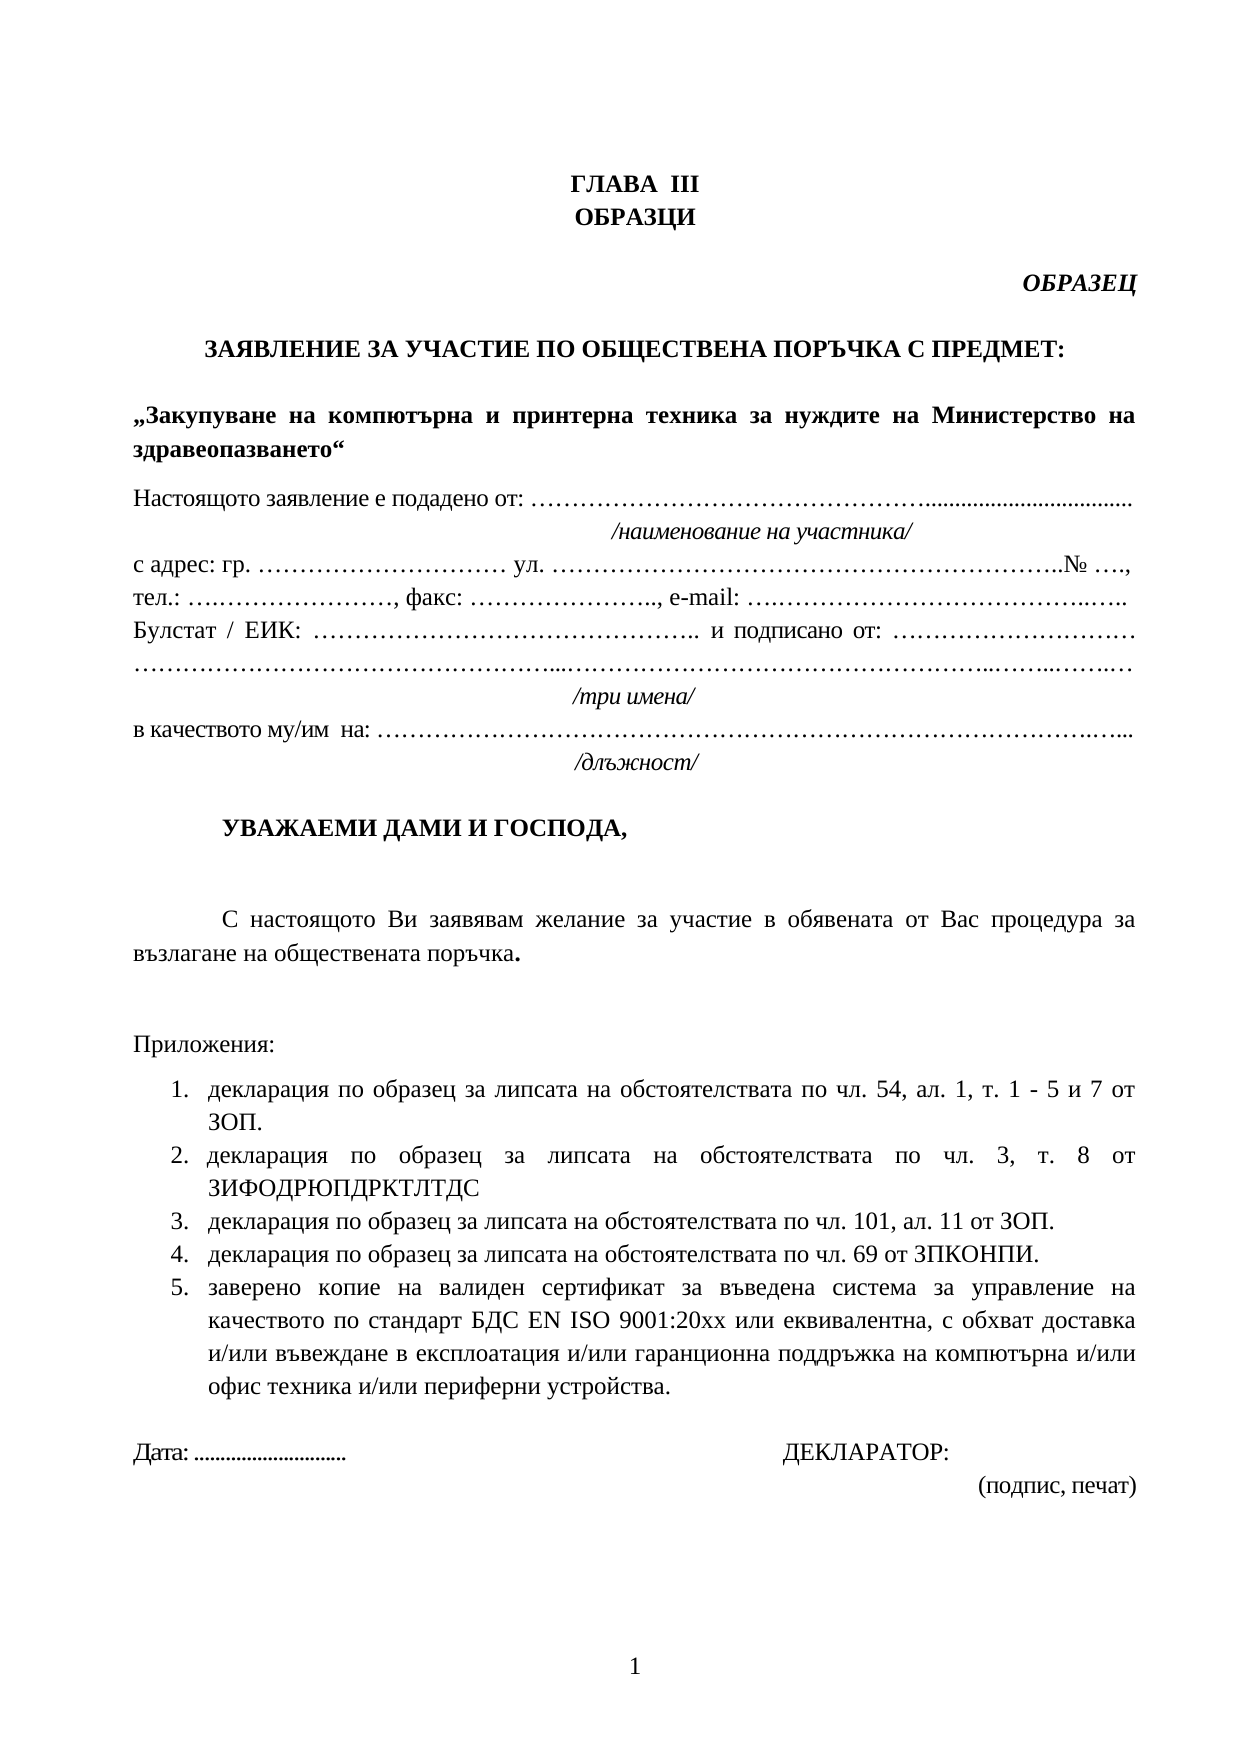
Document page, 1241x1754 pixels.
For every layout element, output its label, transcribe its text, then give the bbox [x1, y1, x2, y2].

text Приложения: [133, 1029, 1137, 1057]
text ЗАЯВЛЕНИЕ ЗА УЧАСТИЕ ПО ОБЩЕСТВЕНА ПОРЪЧКА С ПРЕДМЕТ: [133, 334, 1137, 363]
text УВАЖАЕМИ ДАМИ И ГОСПОДА, [133, 813, 1107, 842]
text „Закупуване на компютърна и принтерна техника за нуждите на Министерство на здравеопазването“ [133, 401, 1137, 462]
text /длъжност/ [133, 747, 1142, 776]
text ГЛАВА ІII [133, 169, 1137, 198]
text (подпис, печат) [133, 1470, 1137, 1499]
text ОБРАЗЦИ [133, 202, 1137, 231]
text с адрес: гр. ………………………… ул. ……………………………………………………..№ …., [133, 549, 1137, 578]
list заверено копие на валиден сертификат за въведена система за управление на качеството по стандарт БДС EN ISO 9001:20хх или еквивалентна, с обхват доставка и/или въвеждане в експлоатация и/или гаранционна поддръжка на компютърна и/или офис техника и/или периферни устройства. [170, 1272, 1137, 1400]
text в качеството му/им на: …………………………………………………………………………….…... [133, 714, 1142, 743]
text Булстат / ЕИК: ……………………………………….. и подписано от: ………………………… ……………………………………………...……………………………………………..……..…….… [133, 615, 1137, 677]
list декларация по образец за липсата на обстоятелствата по чл. 69 от ЗПКОНПИ. [170, 1239, 1137, 1268]
text Дата: ............................. ДЕКЛАРАТОР: [133, 1437, 1137, 1466]
text С настоящото Ви заявявам желание за участие в обявената от Вас процедура за възлагане на обществената поръчка. [133, 904, 1137, 966]
list декларация по образец за липсата на обстоятелствата по чл. 54, ал. 1, т. 1 - 5 и 7 от ЗОП. [170, 1074, 1137, 1136]
list декларация по образец за липсата на обстоятелствата по чл. 101, ал. 11 от ЗОП. [170, 1206, 1137, 1235]
text ОБРАЗЕЦ [162, 268, 1137, 297]
list декларация по образец за липсата на обстоятелствата по чл. 3, т. 8 от ЗИФОДРЮПДРКТЛТДС [170, 1140, 1137, 1202]
text тел.: ….…………………, факс: ………………….., e-mail: ….………………………………..….. [133, 582, 1137, 611]
text /три имена/ [133, 681, 1137, 710]
text /наименование на участника/ [162, 516, 1142, 545]
text Настоящото заявление e подадено от: …………………………………………................................... [133, 483, 1136, 512]
